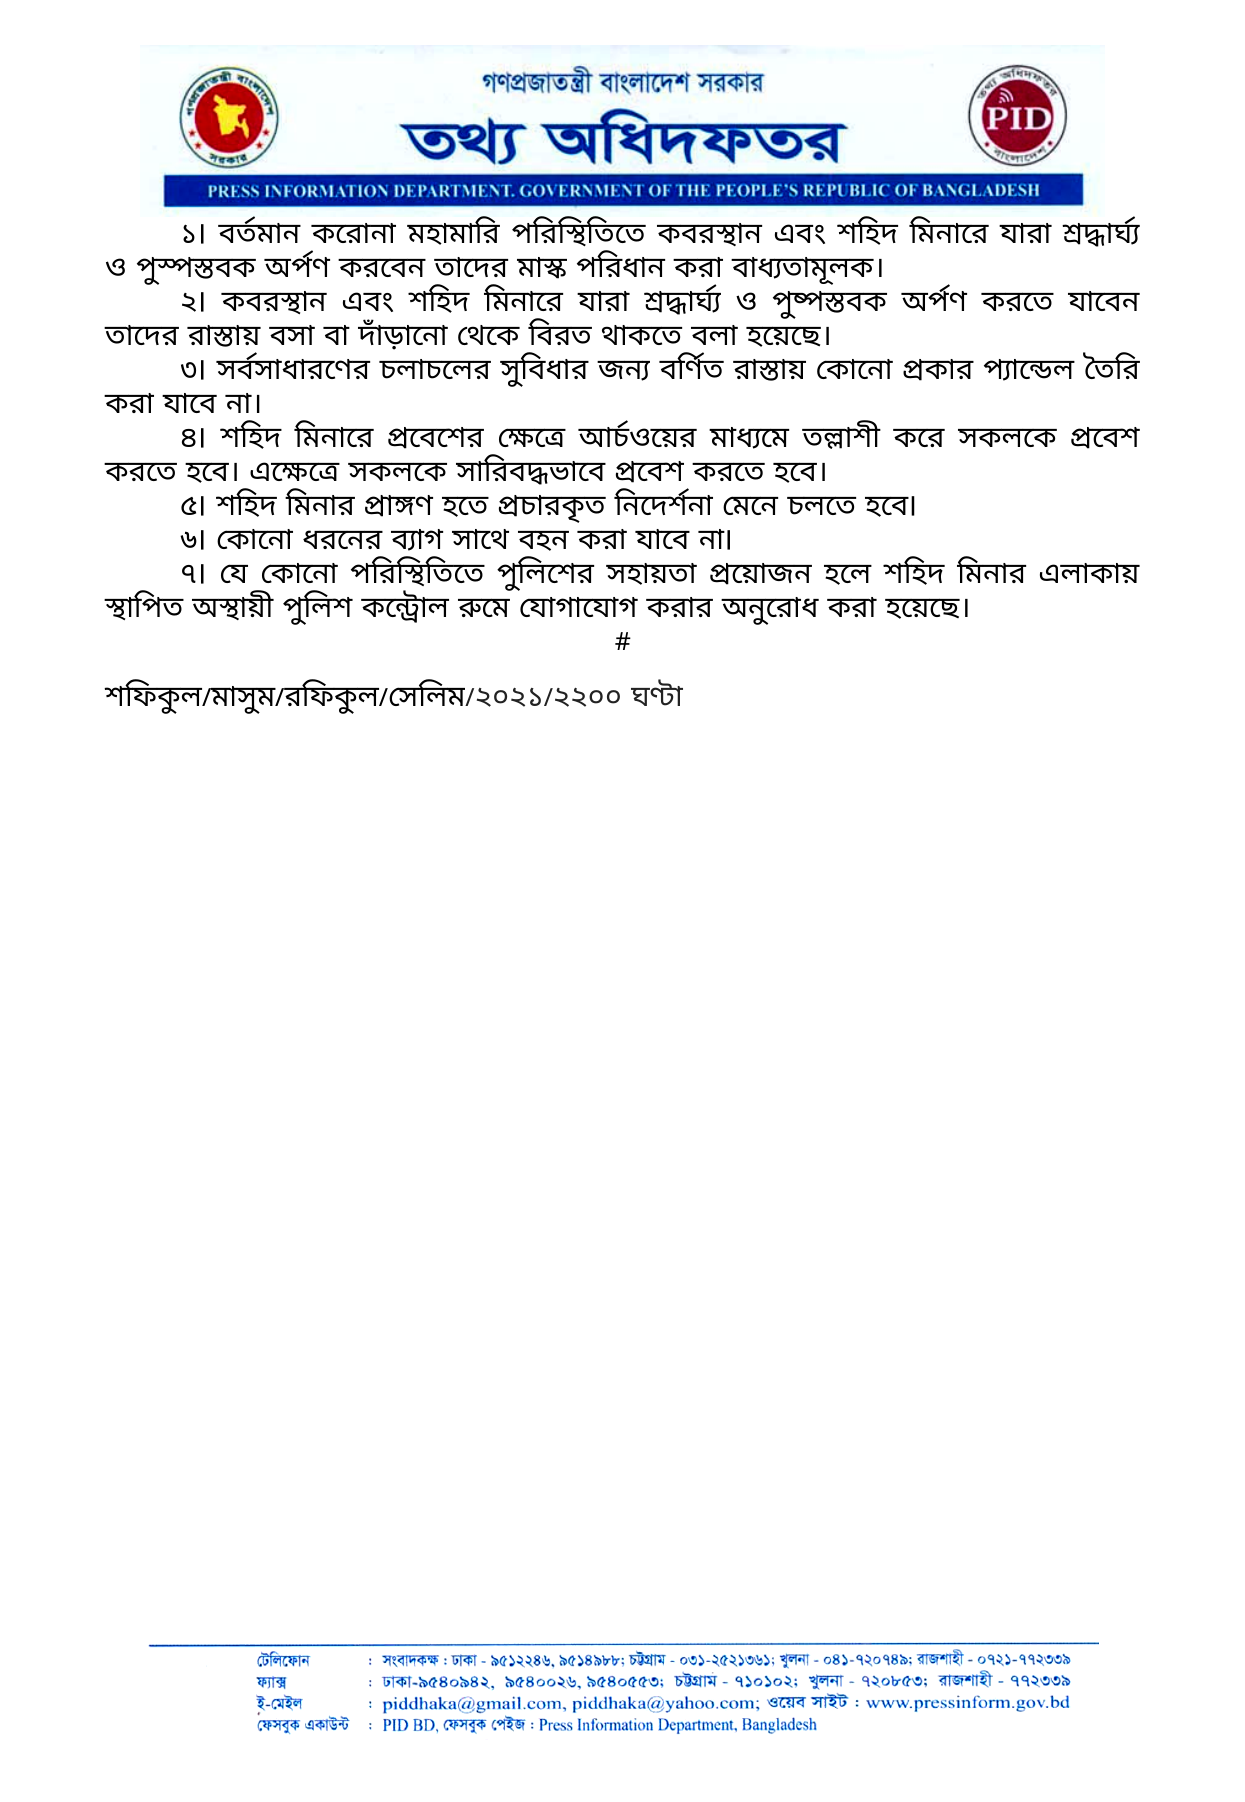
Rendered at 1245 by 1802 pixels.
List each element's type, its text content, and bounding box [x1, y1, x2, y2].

text ৫। শহিদ মিনার প্রাঙ্গণ হতে প্রচারকৃত নিদের্শনা মেনে চলতে হবে। [105, 488, 1140, 522]
text ৪। শহিদ মিনারে প্রবেশের ক্ষেত্রে আর্চওয়ের মাধ্যমে তল্লাশী করে সকলকে প্রবেশ করতে হবে। এক্ষেত্রে সকলকে সারিবদ্ধভাবে প্রবেশ করতে হবে। [105, 420, 1140, 488]
text শফিকুল/মাসুম/রফিকুল/সেলিম/২০২১/২২০০ ঘণ্টা [105, 679, 1140, 718]
text ২। কবরস্থান এবং শহিদ মিনারে যারা শ্রদ্ধার্ঘ্য ও পুষ্পস্তবক অর্পণ করতে যাবেন তাদের রাস্তায় বসা বা দাঁড়ানো থেকে বিরত থাকতে বলা হয়েছে। [105, 284, 1140, 352]
text ৩। সর্বসাধারণের চলাচলের সুবিধার জন্য বর্ণিত রাস্তায় কোনো প্রকার প্যান্ডেল তৈরি করা যাবে না। [105, 352, 1140, 420]
text # [105, 624, 1140, 658]
text ৬। কোনো ধরনের ব্যাগ সাথে বহন করা যাবে না। [105, 522, 1140, 556]
picture [146, 1640, 1099, 1742]
text ১। বর্তমান করোনা মহামারি পরিস্থিতিতে কবরস্থান এবং শহিদ মিনারে যারা শ্রদ্ধার্ঘ্য ও পুস্পস্তবক অর্পণ করবেন তাদের মাস্ক পরিধান করা বাধ্যতামূলক। [105, 216, 1140, 284]
text ৭। যে কোনো পরিস্থিতিতে পুলিশের সহায়তা প্রয়োজন হলে শহিদ মিনার এলাকায় স্থাপিত অস্থায়ী পুলিশ কন্ট্রোল রুমে যোগাযোগ করার অনুরোধ করা হয়েছে। [105, 556, 1140, 624]
